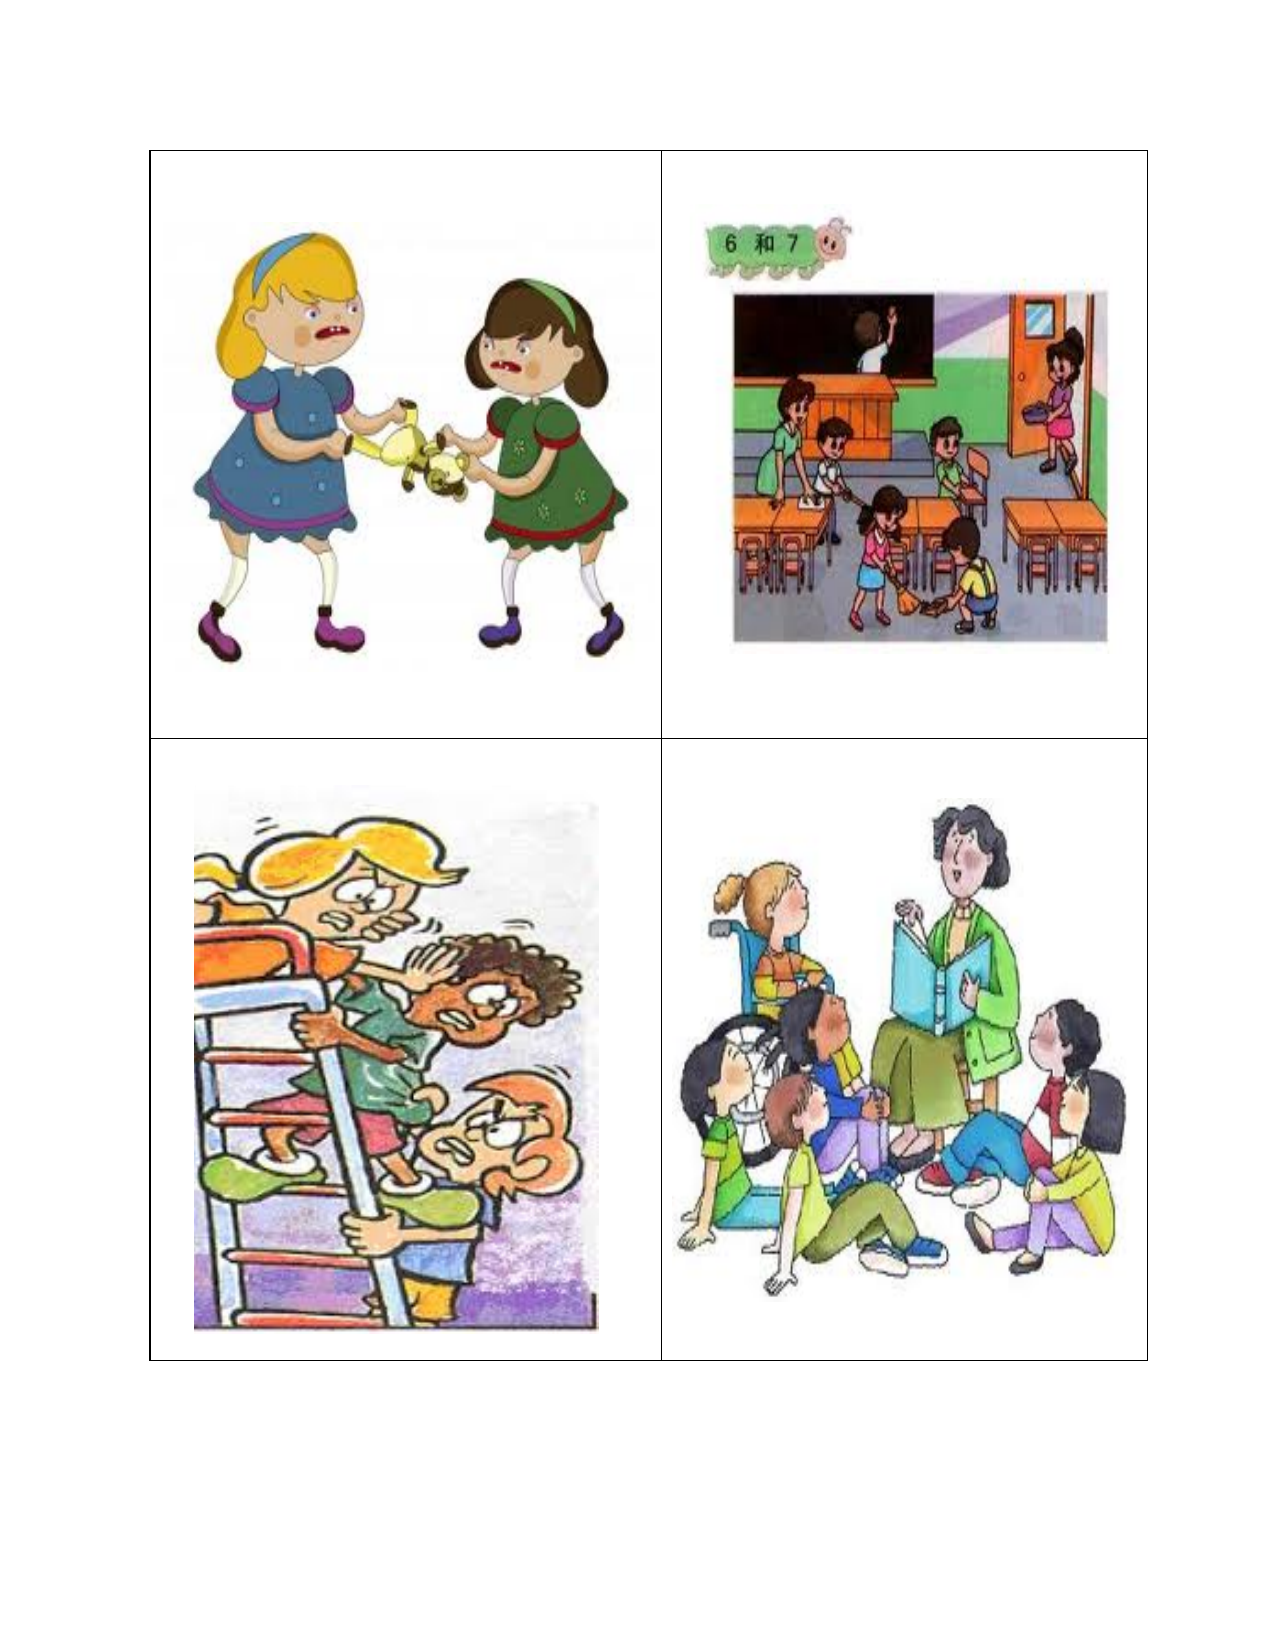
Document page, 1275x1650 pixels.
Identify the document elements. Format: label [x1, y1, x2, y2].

picture [689, 204, 1135, 654]
table_cell [151, 151, 661, 738]
table_cell [662, 151, 1147, 738]
picture [672, 798, 1130, 1302]
picture [162, 222, 655, 672]
picture [194, 785, 599, 1334]
table_cell [662, 739, 1147, 1360]
table_cell [151, 739, 661, 1360]
